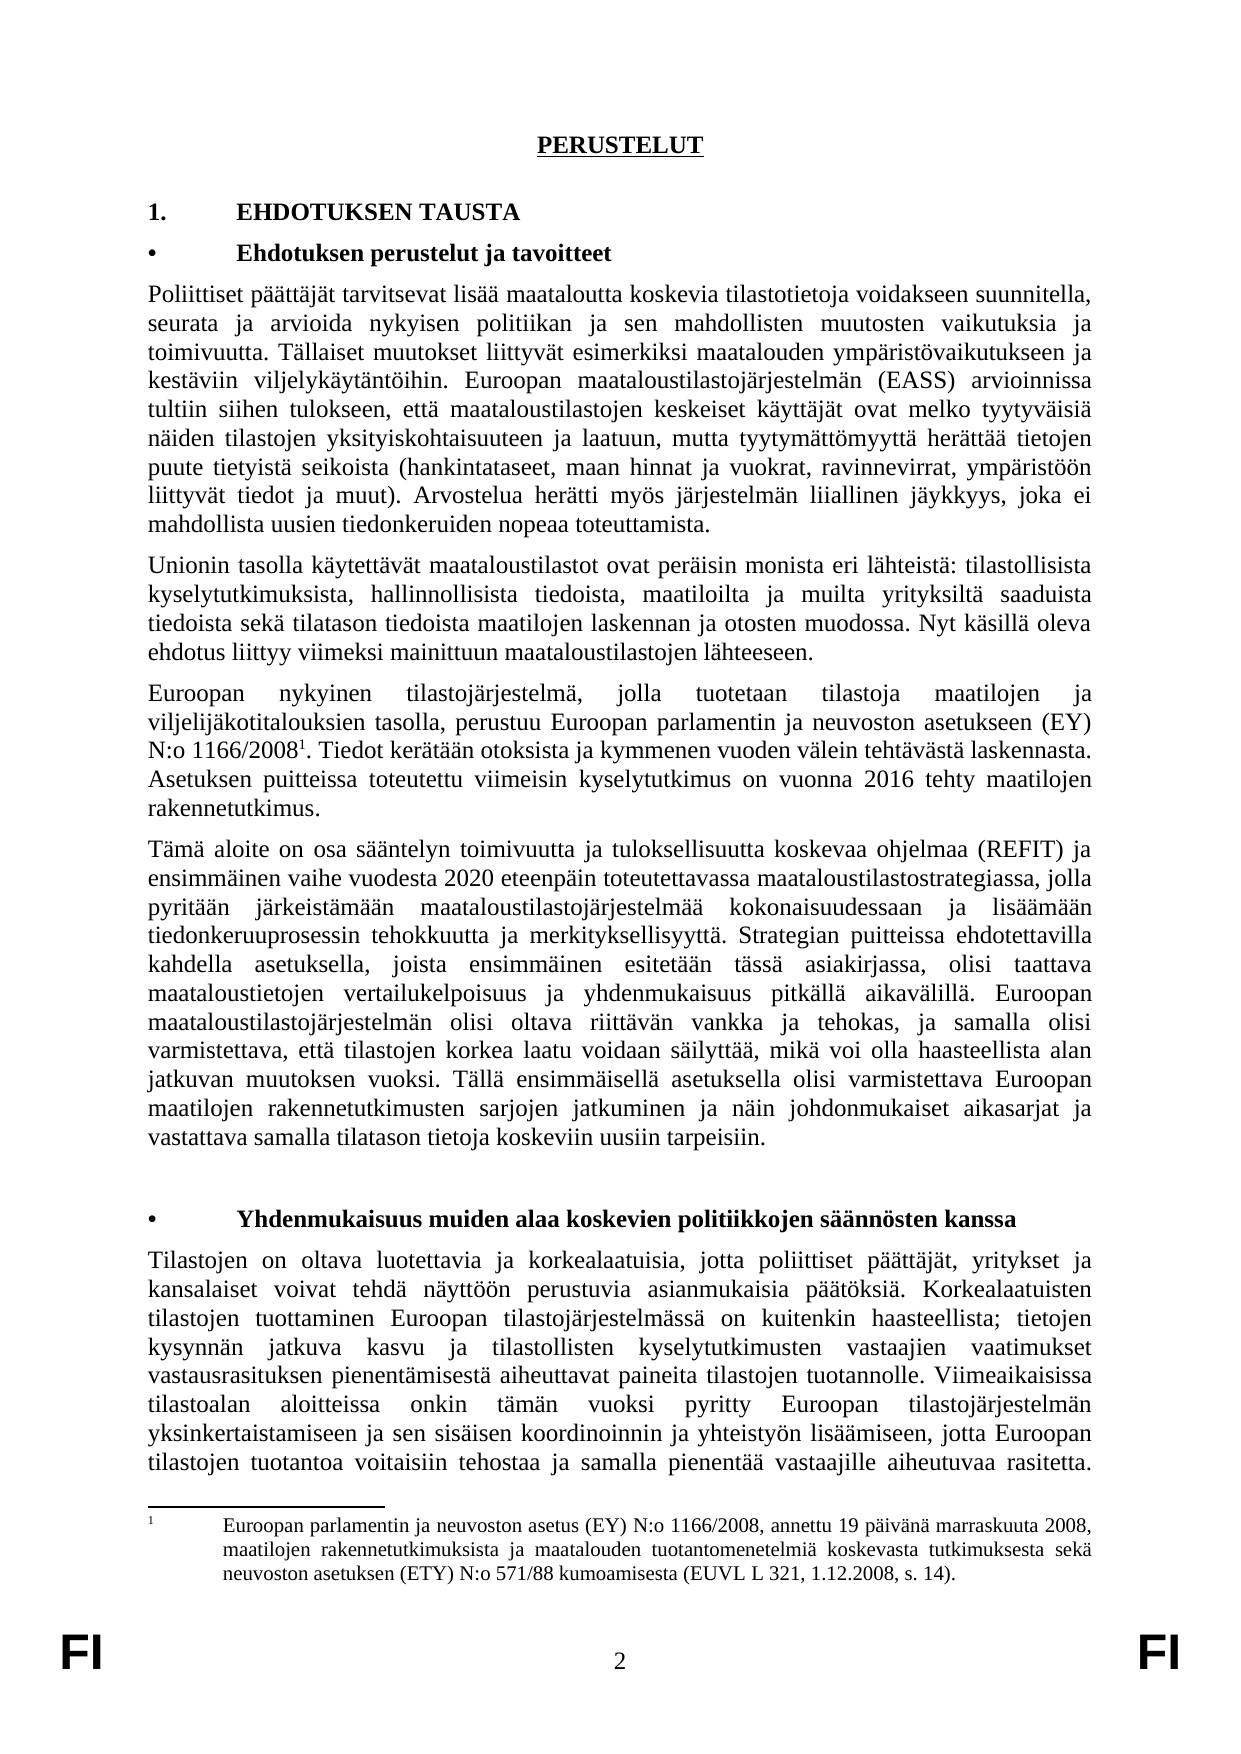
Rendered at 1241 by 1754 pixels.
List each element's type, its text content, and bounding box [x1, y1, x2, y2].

subtitle • Ehdotuksen perustelut ja tavoitteet [148, 238, 1093, 267]
subtitle 1. EHDOTUKSEN TAUSTA [148, 197, 1093, 226]
text Tämä aloite on osa sääntelyn toimivuutta ja tuloksellisuutta koskevaa ohjelmaa (REFIT) ja ensimmäinen vaihe vuodesta 2020 eteenpäin toteutettavassa maataloustilastostrategiassa, jolla pyritään järkeistämään maataloustilastojärjestelmää kokonaisuudessaan ja lisäämään tiedonkeruuprosessin tehokkuutta ja merkityksellisyyttä. Strategian puitteissa ehdotettavilla kahdella asetuksella, joista ensimmäinen esitetään tässä asiakirjassa, olisi taattava maataloustietojen vertailukelpoisuus ja yhdenmukaisuus pitkällä aikavälillä. Euroopan maataloustilastojärjestelmän olisi oltava riittävän vankka ja tehokas, ja samalla olisi varmistettava, että tilastojen korkea laatu voidaan säilyttää, mikä voi olla haasteellista alan jatkuvan muutoksen vuoksi. Tällä ensimmäisellä asetuksella olisi varmistettava Euroopan maatilojen rakennetutkimusten sarjojen jatkuminen ja näin johdonmukaiset aikasarjat ja vastattava samalla tilatason tietoja koskeviin uusiin tarpeisiin. [148, 834, 1093, 1151]
subtitle • Yhdenmukaisuus muiden alaa koskevien politiikkojen säännösten kanssa [148, 1204, 1093, 1233]
text Euroopan nykyinen tilastojärjestelmä, jolla tuotetaan tilastoja maatilojen ja viljelijäkotitalouksien tasolla, perustuu Euroopan parlamentin ja neuvoston asetukseen (EY) N:o 1166/2008. Tiedot kerätään otoksista ja kymmenen vuoden välein tehtävästä laskennasta. Asetuksen puitteissa toteutettu viimeisin kyselytutkimus on vuonna 2016 tehty maatilojen rakennetutkimus. [148, 678, 1093, 822]
text PERUSTELUT [148, 131, 1093, 159]
text Unionin tasolla käytettävät maataloustilastot ovat peräisin monista eri lähteistä: tilastollisista kyselytutkimuksista, hallinnollisista tiedoista, maatiloilta ja muilta yrityksiltä saaduista tiedoista sekä tilatason tiedoista maatilojen laskennan ja otosten muodossa. Nyt käsillä oleva ehdotus liittyy viimeksi mainittuun maataloustilastojen lähteeseen. [148, 551, 1093, 666]
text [148, 1246, 1093, 1476]
text Poliittiset päättäjät tarvitsevat lisää maataloutta koskevia tilastotietoja voidakseen suunnitella, seurata ja arvioida nykyisen politiikan ja sen mahdollisten muutosten vaikutuksia ja toimivuutta. Tällaiset muutokset liittyvät esimerkiksi maatalouden ympäristövaikutukseen ja kestäviin viljelykäytäntöihin. Euroopan maataloustilastojärjestelmän (EASS) arvioinnissa tultiin siihen tulokseen, että maataloustilastojen keskeiset käyttäjät ovat melko tyytyväisiä näiden tilastojen yksityiskohtaisuuteen ja laatuun, mutta tyytymättömyyttä herättää tietojen puute tietyistä seikoista (hankintataseet, maan hinnat ja vuokrat, ravinnevirrat, ympäristöön liittyvät tiedot ja muut). Arvostelua herätti myös järjestelmän liiallinen jäykkyys, joka ei mahdollista uusien tiedonkeruiden nopeaa toteuttamista. [148, 279, 1093, 538]
